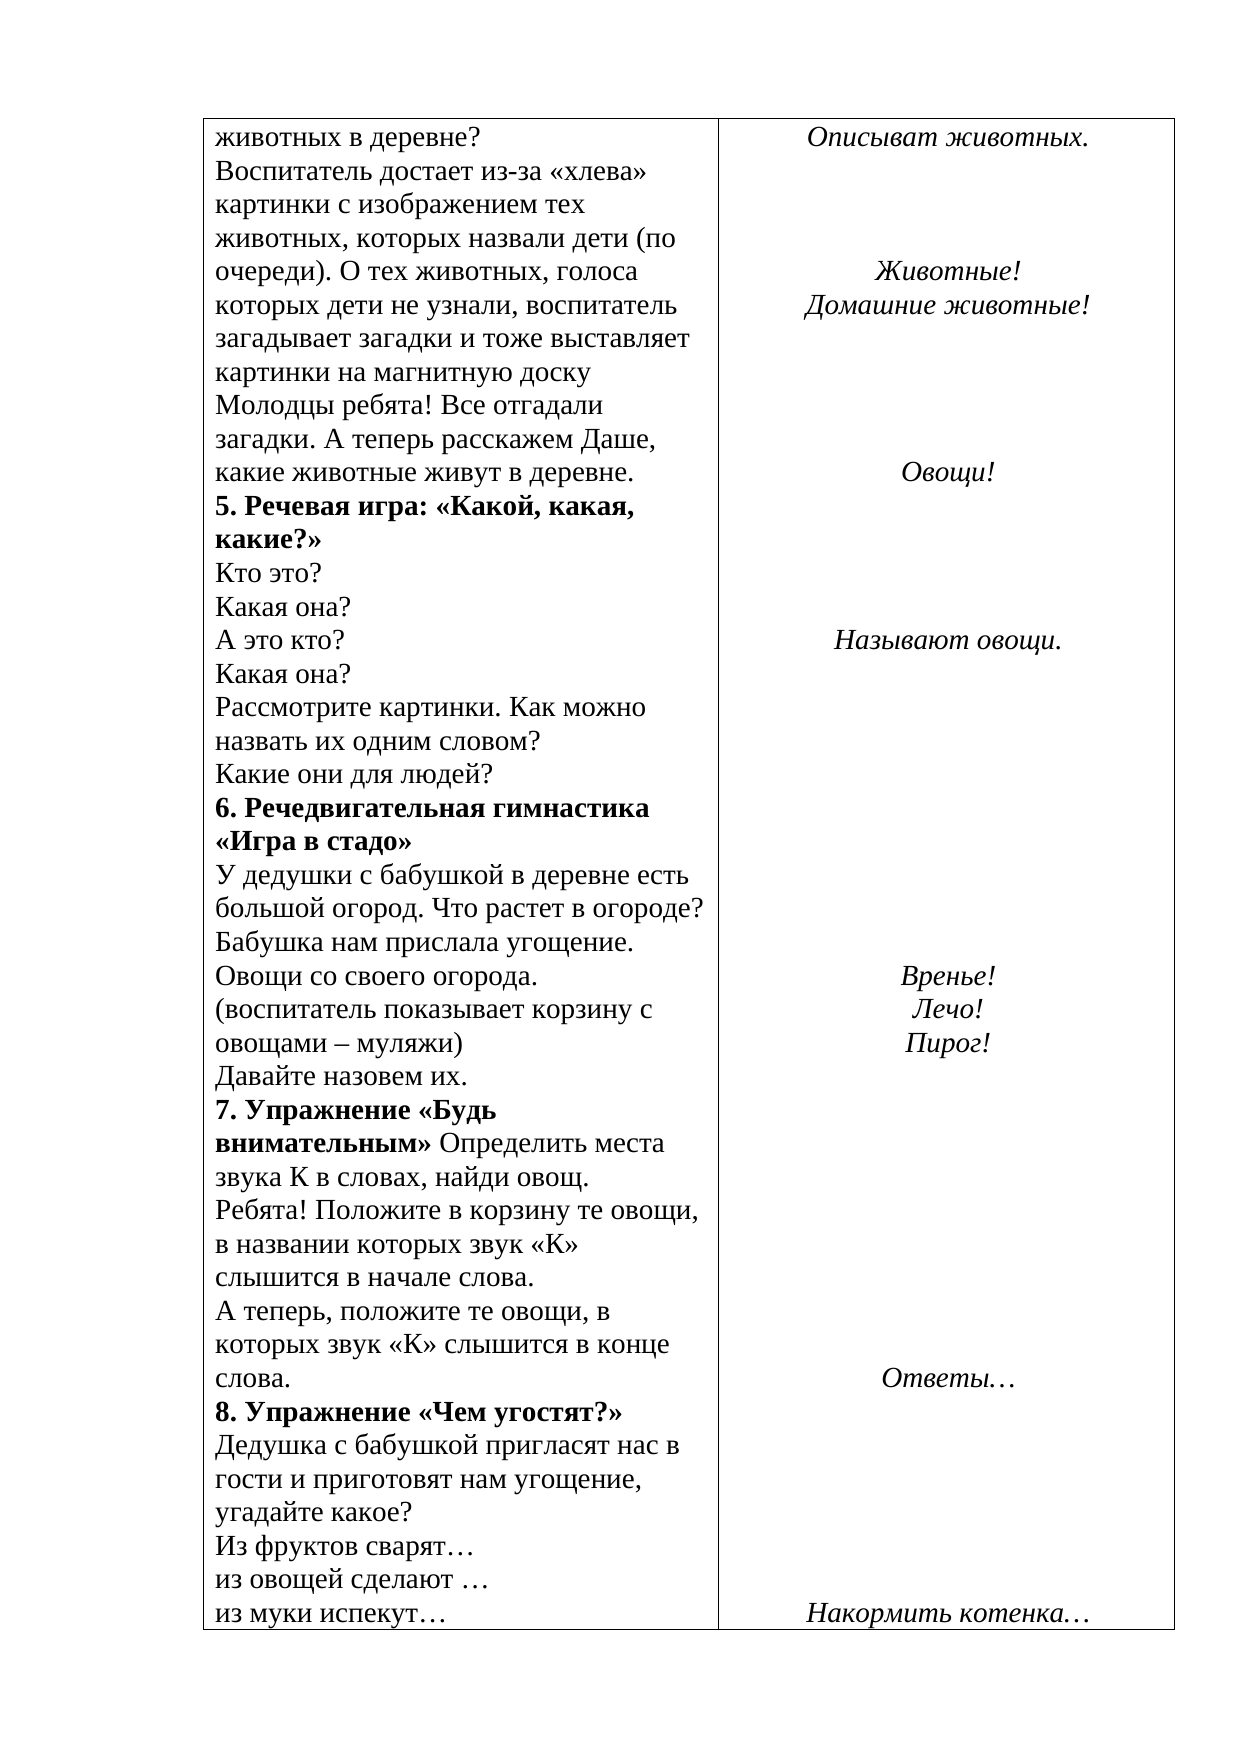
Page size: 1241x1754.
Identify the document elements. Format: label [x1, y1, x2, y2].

table_cell [719, 119, 1174, 1628]
table_cell [204, 119, 718, 1628]
